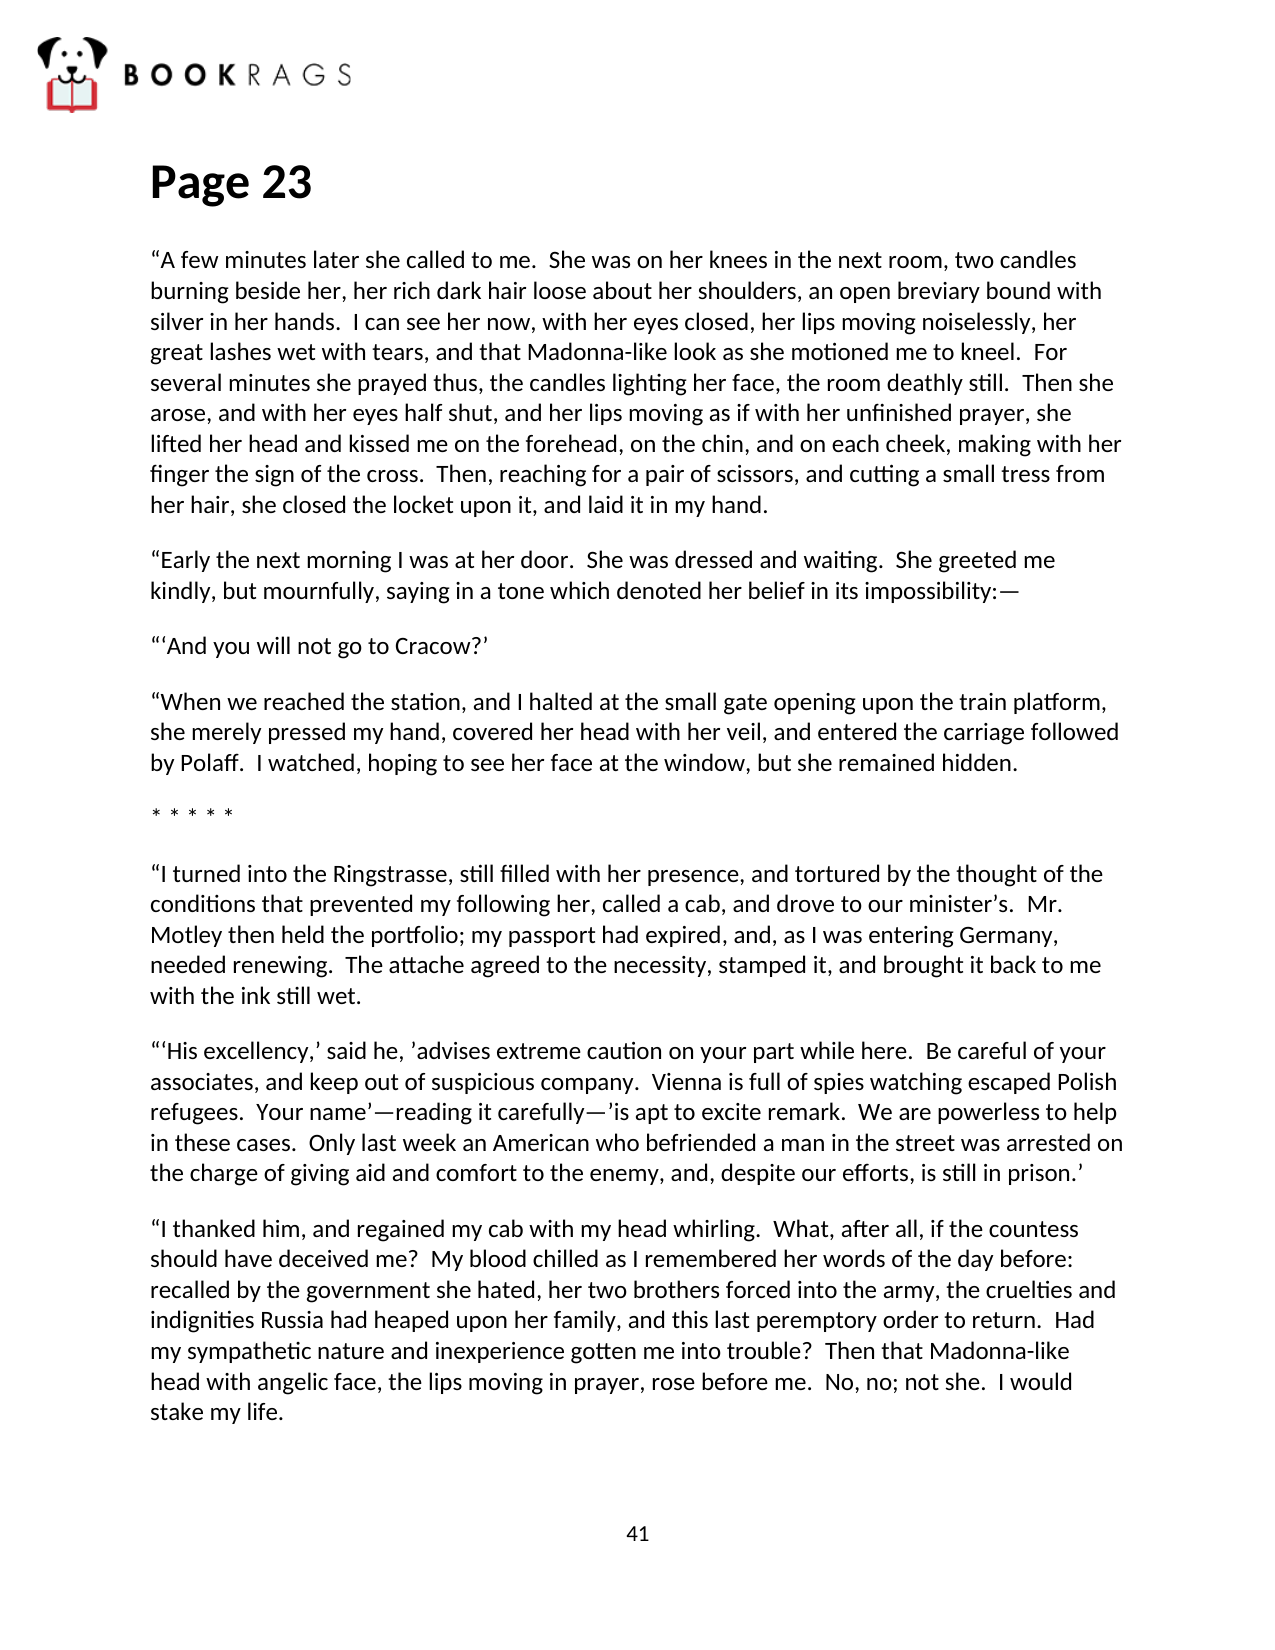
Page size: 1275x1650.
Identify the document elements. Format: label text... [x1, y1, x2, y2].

text Page 23 [150, 150, 1125, 211]
text “Early the next morning I was at her door. She was dressed and waiting. She greeted me kindly, but mournfully, saying in a tone which denoted her belief in its impossibility:—­ [150, 544, 1125, 605]
text “‘And you will not go to Cracow?’ [150, 630, 1125, 661]
text * * * * * [150, 802, 1125, 833]
text “I turned into the Ringstrasse, still filled with her presence, and tortured by the thought of the conditions that prevented my following her, called a cab, and drove to our minister’s. Mr. Motley then held the portfolio; my passport had expired, and, as I was entering Germany, needed renewing. The attache agreed to the necessity, stamped it, and brought it back to me with the ink still wet. [150, 858, 1125, 1011]
text “A few minutes later she called to me. She was on her knees in the next room, two candles burning beside her, her rich dark hair loose about her shoulders, an open breviary bound with silver in her hands. I can see her now, with her eyes closed, her lips moving noiselessly, her great lashes wet with tears, and that Madonna-like look as she motioned me to kneel. For several minutes she prayed thus, the candles lighting her face, the room deathly still. Then she arose, and with her eyes half shut, and her lips moving as if with her unfinished prayer, she lifted her head and kissed me on the forehead, on the chin, and on each cheek, making with her finger the sign of the cross. Then, reaching for a pair of scissors, and cutting a small tress from her hair, she closed the locket upon it, and laid it in my hand. [150, 244, 1125, 519]
picture [37, 37, 351, 113]
text “I thanked him, and regained my cab with my head whirling. What, after all, if the countess should have deceived me? My blood chilled as I remembered her words of the day before: recalled by the government she hated, her two brothers forced into the army, the cruelties and indignities Russia had heaped upon her family, and this last peremptory order to return. Had my sympathetic nature and inexperience gotten me into trouble? Then that Madonna-like head with angelic face, the lips moving in prayer, rose before me. No, no; not she. I would stake my life. [150, 1213, 1125, 1427]
text “When we reached the station, and I halted at the small gate opening upon the train platform, she merely pressed my hand, covered her head with her veil, and entered the carriage followed by Polaff. I watched, hoping to see her face at the window, but she remained hidden. [150, 686, 1125, 777]
text “‘His excellency,’ said he, ’advises extreme caution on your part while here. Be careful of your associates, and keep out of suspicious company. Vienna is full of spies watching escaped Polish refugees. Your name’—­reading it carefully—­’is apt to excite remark. We are powerless to help in these cases. Only last week an American who befriended a man in the street was arrested on the charge of giving aid and comfort to the enemy, and, despite our efforts, is still in prison.’ [150, 1036, 1125, 1188]
